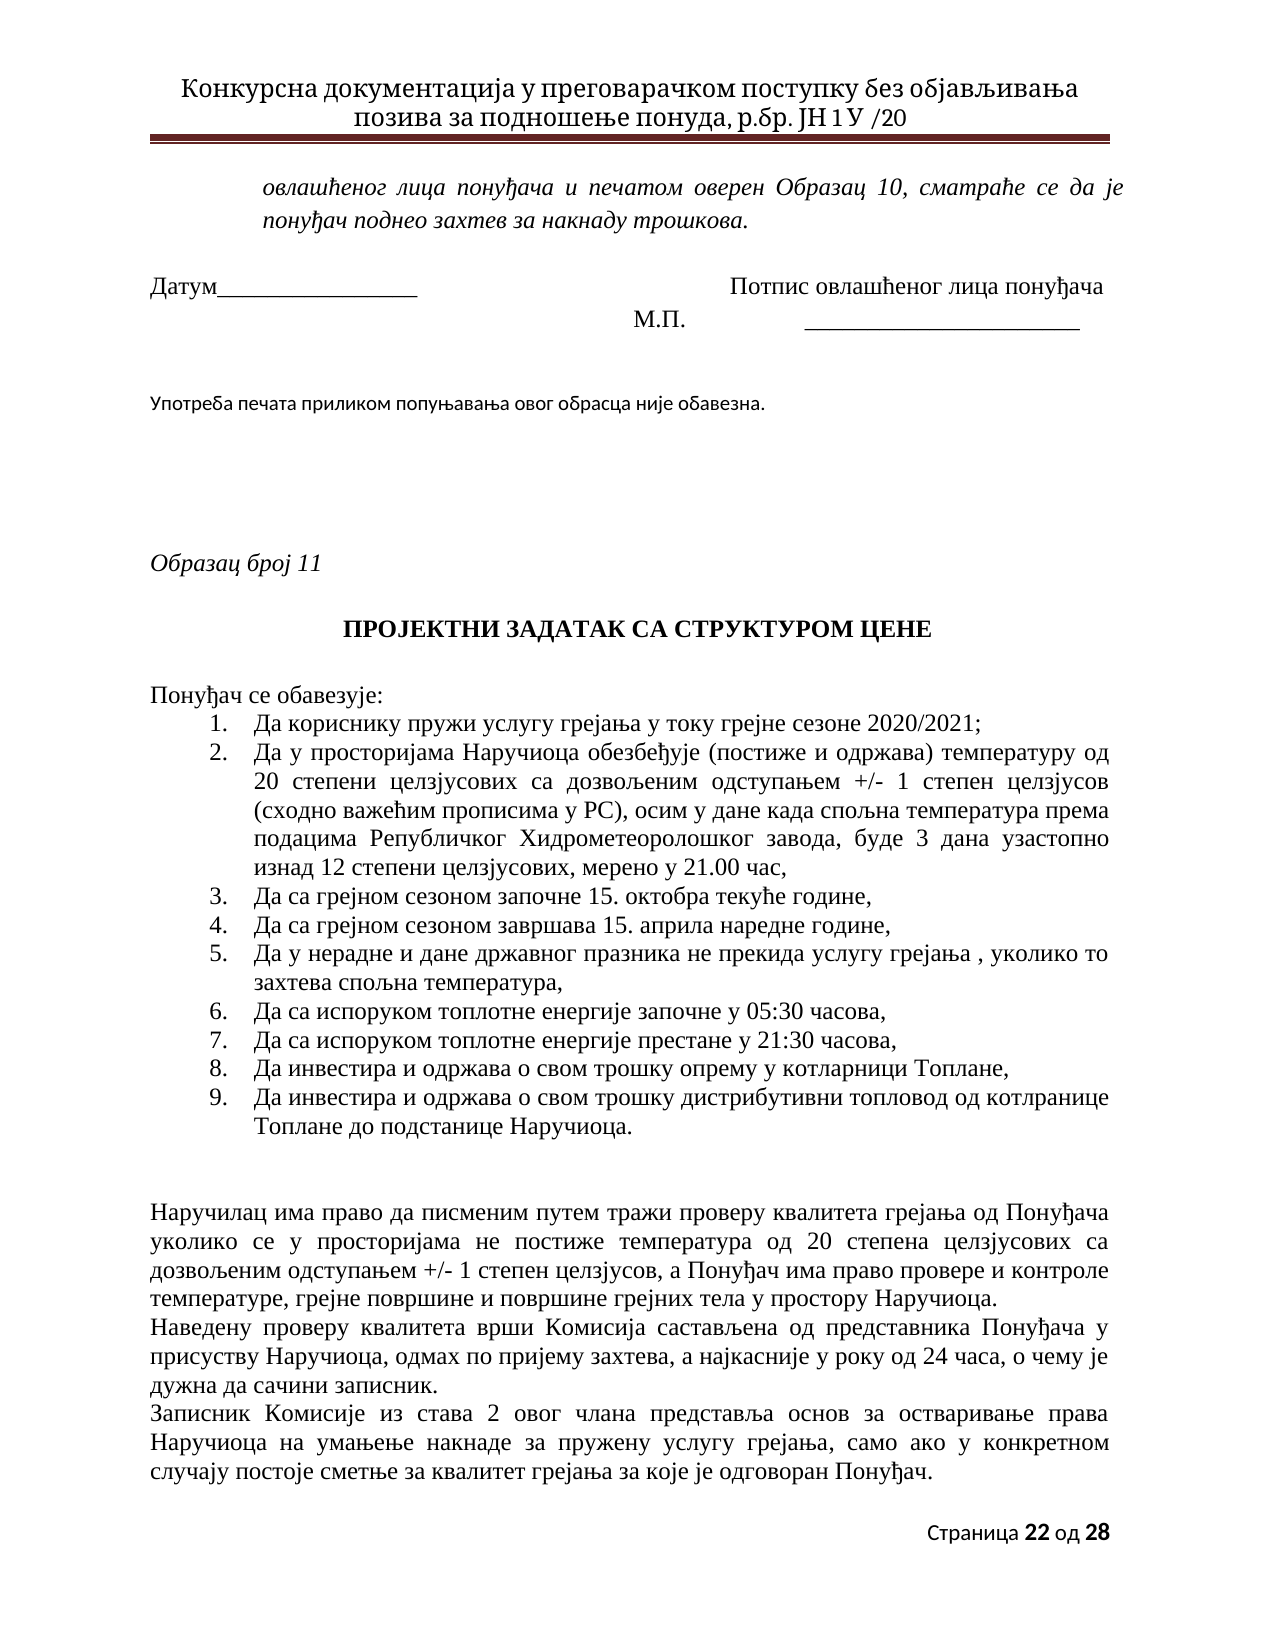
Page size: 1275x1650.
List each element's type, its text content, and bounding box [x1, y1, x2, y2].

list Да у просторијама Наручиоца обезбеђује (постиже и одржава) температуру од 20 степени целзјусових са дозвољеним одступањем +/- 1 степен целзјусов (сходно важећим прописима у РС), осим у дане када спољна температура према подацима Републичког Хидрометеоролошког завода, буде 3 дана узастопно изнад 12 степени целзјусових, мерено у 21.00 час, [209, 737, 1110, 881]
text Наручилац има право да писменим путем тражи проверу квалитета грејања од Понуђача уколико се у просторијама не постиже температура од 20 степена целзјусових са дозвољеним одступањем +/- 1 степен целзјусов, а Понуђач има право провере и контроле температуре, грејне површине и површине грејних тела у простору Наручиоца. [150, 1197, 1110, 1312]
list Да инвестира и одржава о свом трошку опрему у котларници Топлане, [209, 1053, 1110, 1082]
text Записник Комисије из става 2 овог члана представља основ за остваривање права Наручиоца на умањење накнаде за пружену услугу грејања, само ако у конкретном случају постоје сметње за квалитет грејања за које је одговоран Понуђач. [150, 1398, 1110, 1485]
list Да инвестира и одржава о свом трошку дистрибутивни топловод од котлранице Топлане до подстанице Наручиоца. [209, 1082, 1110, 1140]
list Да са испоруком топлотне енергије започне у 05:30 часова, [209, 996, 1110, 1025]
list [225, 172, 1125, 234]
list Да у нерадне и дане државног празника не прекида услугу грејања , уколико то захтева спољна температура, [209, 938, 1110, 996]
text Понуђач се обавезује: [150, 680, 1110, 708]
text ПРОЈЕКТНИ ЗАДАТАК СА СТРУКТУРОМ ЦЕНЕ [150, 614, 1125, 642]
list Да кориснику пружи услугу грејања у току грејне сезоне 2020/2021; [209, 708, 1110, 737]
text Датум________________ Потпис овлашћеног лица понуђача [150, 271, 1125, 300]
list Да са испоруком топлотне енергије престане у 21:30 часова, [209, 1025, 1110, 1053]
text Образац број 11 [150, 548, 1125, 576]
text М.П. ______________________ [150, 304, 1125, 333]
list Да са грејном сезоном започне 15. октобра текуће године, [209, 881, 1110, 910]
text Наведену проверу квалитета врши Комисија састављена од представника Понуђача у присуству Наручиоца, одмах по пријему захтева, а најкасније у року од 24 часа, о чему је дужна да сачини записник. [150, 1312, 1110, 1398]
text Употреба печата приликом попуњавања овог обрасца није обавезна. [150, 390, 1125, 416]
list Да са грејном сезоном завршава 15. априла наредне године, [209, 910, 1110, 938]
